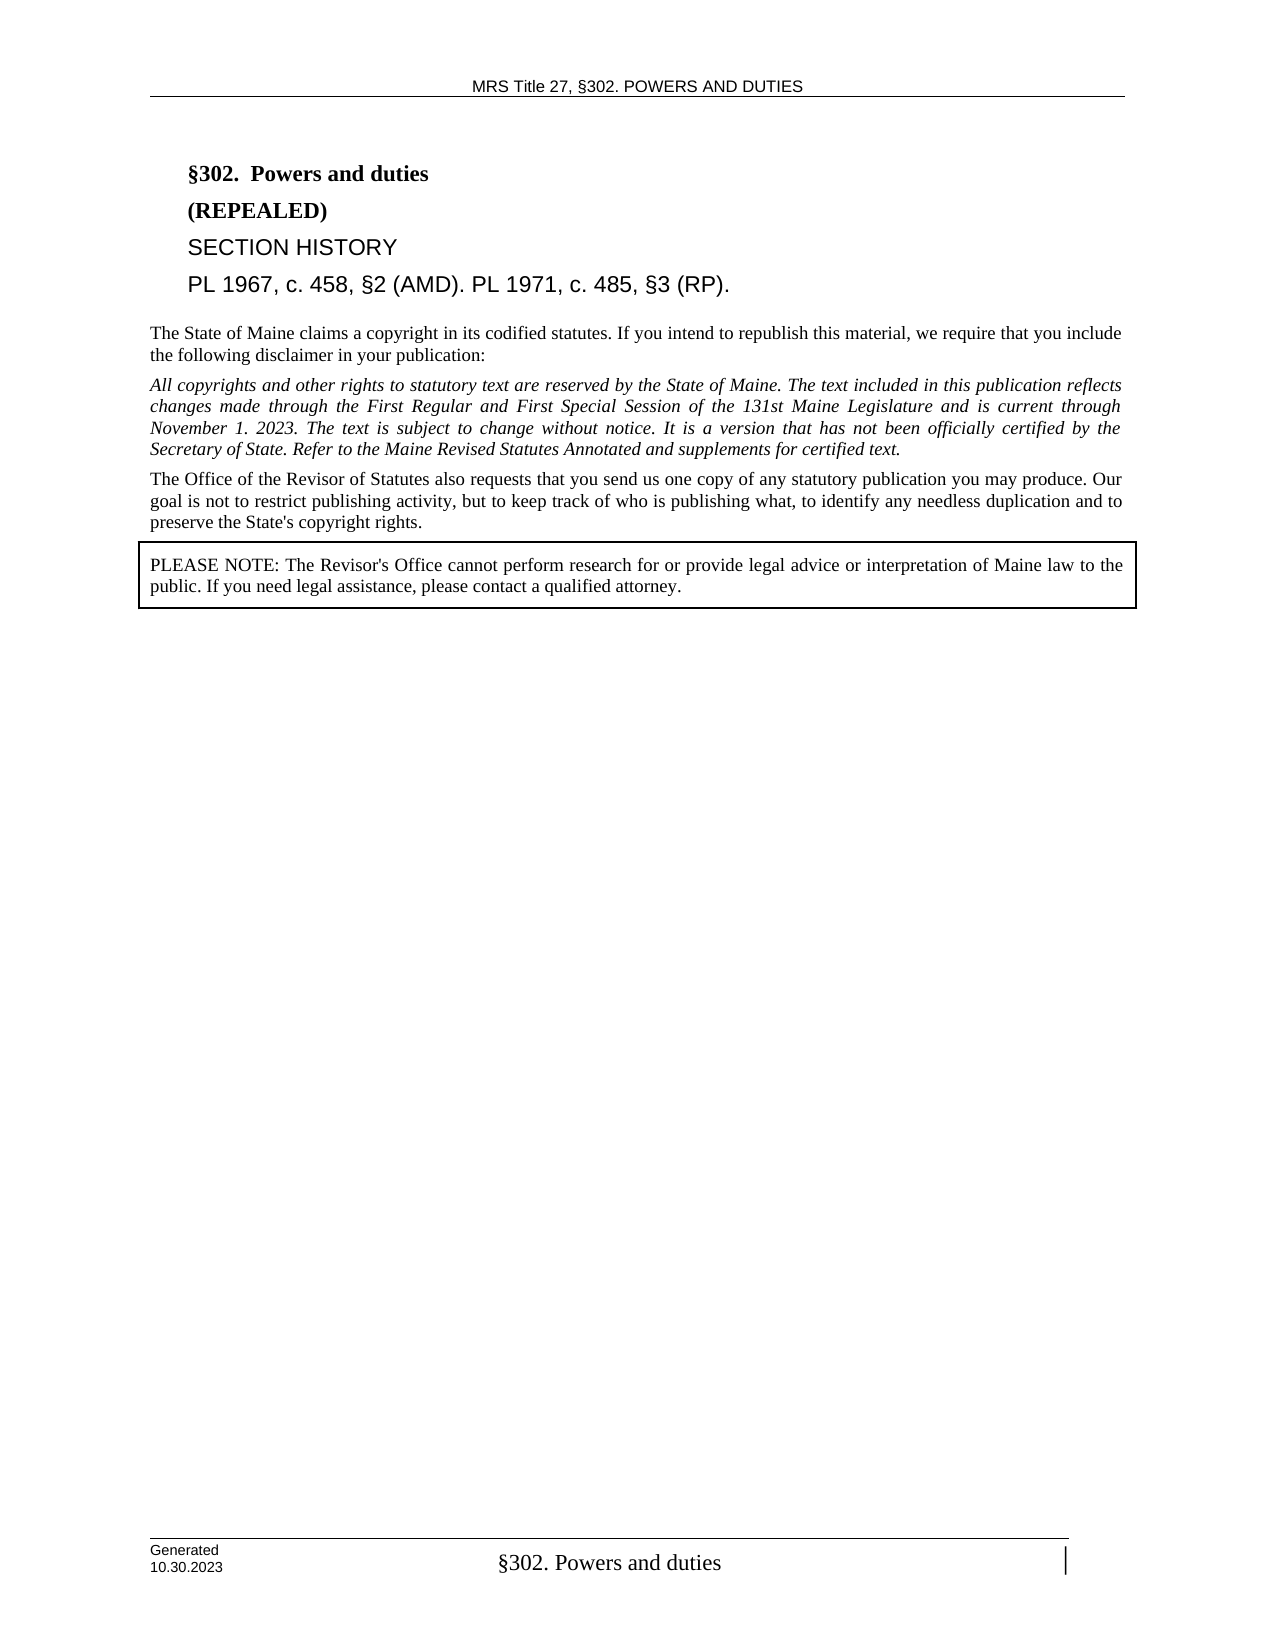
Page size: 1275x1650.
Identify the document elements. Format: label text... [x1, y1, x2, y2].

text (REPEALED) [187, 197, 1125, 223]
text PL 1967, c. 458, §2 (AMD). PL 1971, c. 485, §3 (RP). [187, 271, 1125, 297]
text PLEASE NOTE: The Revisor's Office cannot perform research for or provide legal advice or interpretation of Maine law to the public. If you need legal assistance, please contact a qualified attorney. [140, 543, 1135, 607]
text The Office of the Revisor of Statutes also requests that you send us one copy of any statutory publication you may produce. Our goal is not to restrict publishing activity, but to keep track of who is publishing what, to identify any needless duplication and to preserve the State's copyright rights. [150, 468, 1125, 533]
text All copyrights and other rights to statutory text are reserved by the State of Maine. The text included in this publication reflects changes made through the First Regular and First Special Session of the 131st Maine Legislature and is current through November 1. 2023 . The text is subject to change without notice. It is a version that has not been officially certified by the Secretary of State. Refer to the Maine Revised Statutes Annotated and supplements for certified text. [150, 373, 1125, 460]
text The State of Maine claims a copyright in its codified statutes. If you intend to republish this material, we require that you include the following disclaimer in your publication: [150, 322, 1125, 365]
text §302. Powers and duties [187, 160, 1125, 187]
text SECTION HISTORY [187, 234, 1125, 260]
